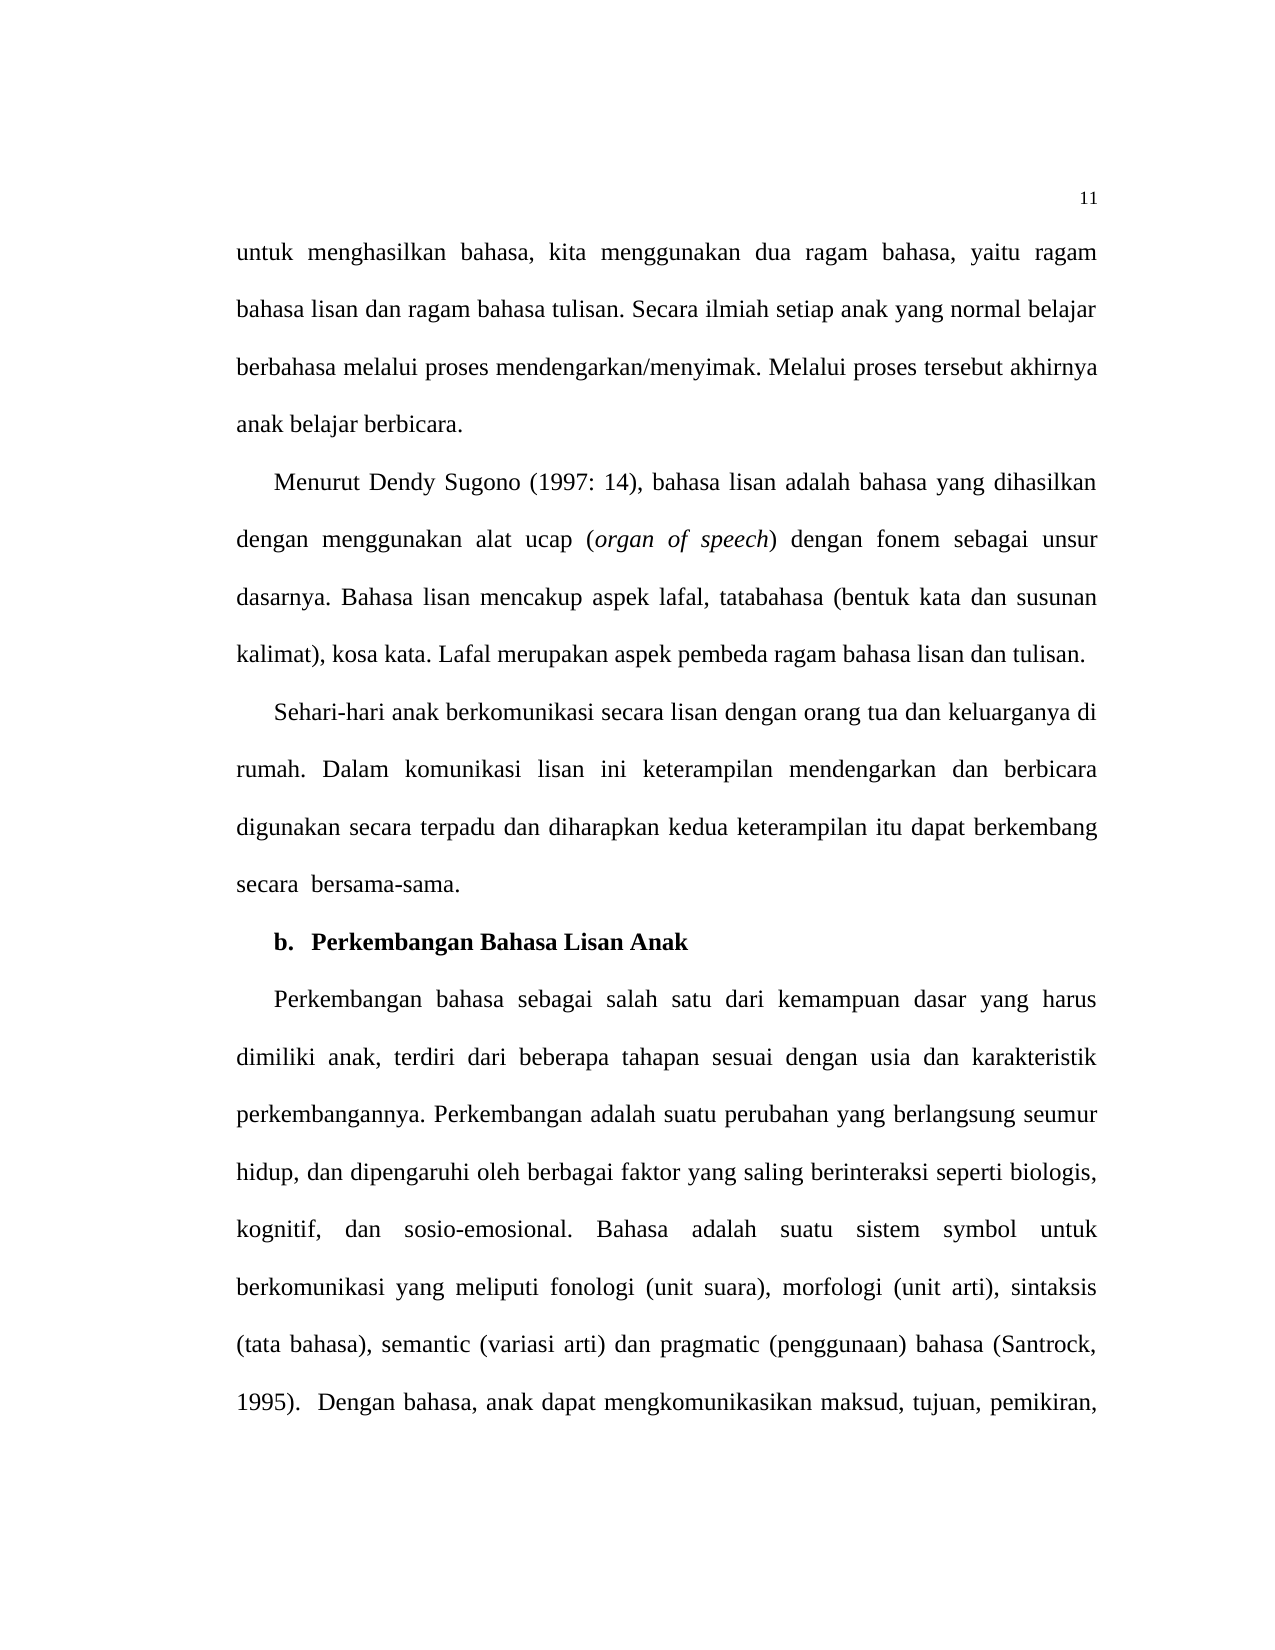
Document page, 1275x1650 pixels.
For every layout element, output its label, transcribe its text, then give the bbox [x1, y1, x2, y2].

text Menurut Dendy Sugono (1997: 14), bahasa lisan adalah bahasa yang dihasilkan dengan menggunakan alat ucap (organ of speech) dengan fonem sebagai unsur dasarnya. Bahasa lisan mencakup aspek lafal, tatabahasa (bentuk kata dan susunan kalimat), kosa kata. Lafal merupakan aspek pembeda ragam bahasa lisan dan tulisan. [236, 467, 1098, 668]
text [236, 984, 1098, 1415]
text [236, 237, 1098, 438]
list Perkembangan Bahasa Lisan Anak [274, 927, 1098, 955]
text Sehari-hari anak berkomunikasi secara lisan dengan orang tua dan keluarganya di rumah. Dalam komunikasi lisan ini keterampilan mendengarkan dan berbicara digunakan secara terpadu dan diharapkan kedua keterampilan itu dapat berkembang secara bersama-sama. [236, 697, 1098, 898]
